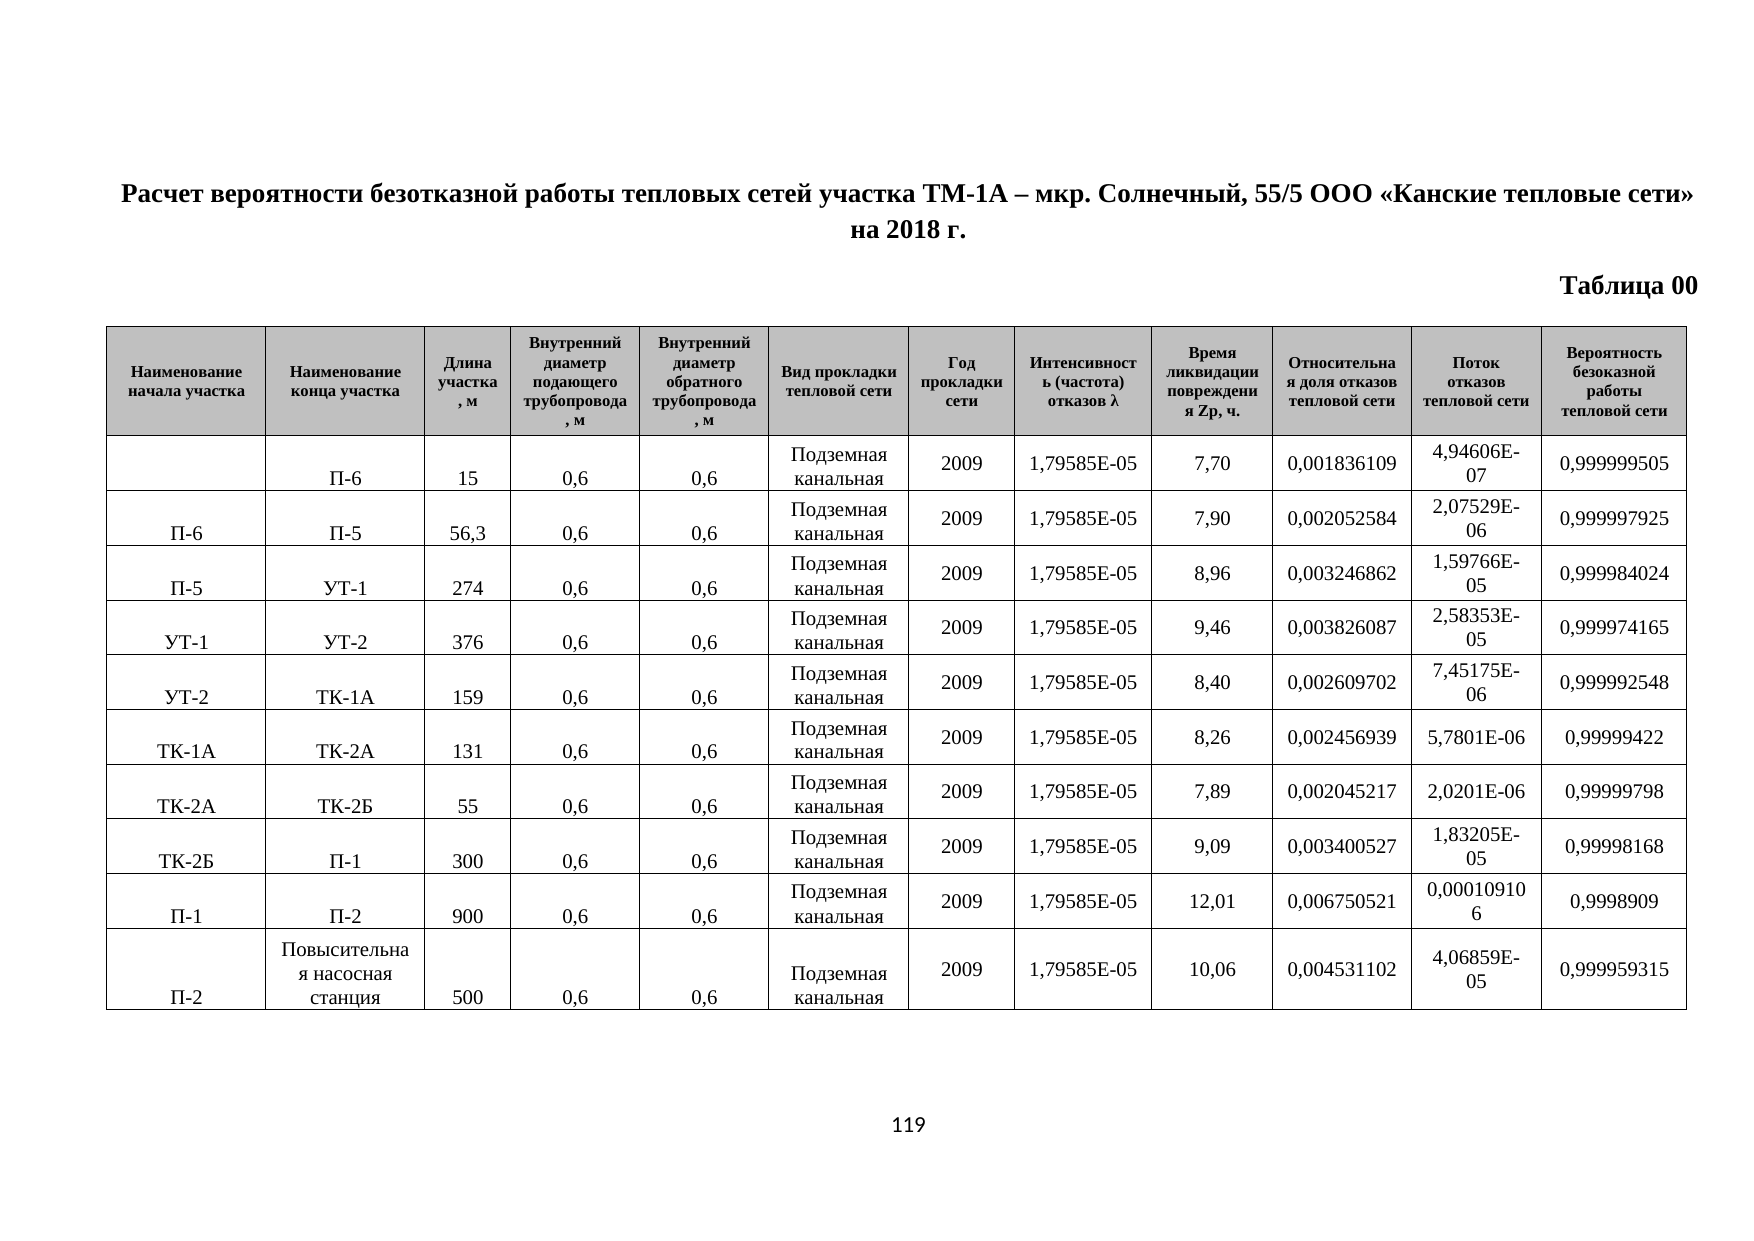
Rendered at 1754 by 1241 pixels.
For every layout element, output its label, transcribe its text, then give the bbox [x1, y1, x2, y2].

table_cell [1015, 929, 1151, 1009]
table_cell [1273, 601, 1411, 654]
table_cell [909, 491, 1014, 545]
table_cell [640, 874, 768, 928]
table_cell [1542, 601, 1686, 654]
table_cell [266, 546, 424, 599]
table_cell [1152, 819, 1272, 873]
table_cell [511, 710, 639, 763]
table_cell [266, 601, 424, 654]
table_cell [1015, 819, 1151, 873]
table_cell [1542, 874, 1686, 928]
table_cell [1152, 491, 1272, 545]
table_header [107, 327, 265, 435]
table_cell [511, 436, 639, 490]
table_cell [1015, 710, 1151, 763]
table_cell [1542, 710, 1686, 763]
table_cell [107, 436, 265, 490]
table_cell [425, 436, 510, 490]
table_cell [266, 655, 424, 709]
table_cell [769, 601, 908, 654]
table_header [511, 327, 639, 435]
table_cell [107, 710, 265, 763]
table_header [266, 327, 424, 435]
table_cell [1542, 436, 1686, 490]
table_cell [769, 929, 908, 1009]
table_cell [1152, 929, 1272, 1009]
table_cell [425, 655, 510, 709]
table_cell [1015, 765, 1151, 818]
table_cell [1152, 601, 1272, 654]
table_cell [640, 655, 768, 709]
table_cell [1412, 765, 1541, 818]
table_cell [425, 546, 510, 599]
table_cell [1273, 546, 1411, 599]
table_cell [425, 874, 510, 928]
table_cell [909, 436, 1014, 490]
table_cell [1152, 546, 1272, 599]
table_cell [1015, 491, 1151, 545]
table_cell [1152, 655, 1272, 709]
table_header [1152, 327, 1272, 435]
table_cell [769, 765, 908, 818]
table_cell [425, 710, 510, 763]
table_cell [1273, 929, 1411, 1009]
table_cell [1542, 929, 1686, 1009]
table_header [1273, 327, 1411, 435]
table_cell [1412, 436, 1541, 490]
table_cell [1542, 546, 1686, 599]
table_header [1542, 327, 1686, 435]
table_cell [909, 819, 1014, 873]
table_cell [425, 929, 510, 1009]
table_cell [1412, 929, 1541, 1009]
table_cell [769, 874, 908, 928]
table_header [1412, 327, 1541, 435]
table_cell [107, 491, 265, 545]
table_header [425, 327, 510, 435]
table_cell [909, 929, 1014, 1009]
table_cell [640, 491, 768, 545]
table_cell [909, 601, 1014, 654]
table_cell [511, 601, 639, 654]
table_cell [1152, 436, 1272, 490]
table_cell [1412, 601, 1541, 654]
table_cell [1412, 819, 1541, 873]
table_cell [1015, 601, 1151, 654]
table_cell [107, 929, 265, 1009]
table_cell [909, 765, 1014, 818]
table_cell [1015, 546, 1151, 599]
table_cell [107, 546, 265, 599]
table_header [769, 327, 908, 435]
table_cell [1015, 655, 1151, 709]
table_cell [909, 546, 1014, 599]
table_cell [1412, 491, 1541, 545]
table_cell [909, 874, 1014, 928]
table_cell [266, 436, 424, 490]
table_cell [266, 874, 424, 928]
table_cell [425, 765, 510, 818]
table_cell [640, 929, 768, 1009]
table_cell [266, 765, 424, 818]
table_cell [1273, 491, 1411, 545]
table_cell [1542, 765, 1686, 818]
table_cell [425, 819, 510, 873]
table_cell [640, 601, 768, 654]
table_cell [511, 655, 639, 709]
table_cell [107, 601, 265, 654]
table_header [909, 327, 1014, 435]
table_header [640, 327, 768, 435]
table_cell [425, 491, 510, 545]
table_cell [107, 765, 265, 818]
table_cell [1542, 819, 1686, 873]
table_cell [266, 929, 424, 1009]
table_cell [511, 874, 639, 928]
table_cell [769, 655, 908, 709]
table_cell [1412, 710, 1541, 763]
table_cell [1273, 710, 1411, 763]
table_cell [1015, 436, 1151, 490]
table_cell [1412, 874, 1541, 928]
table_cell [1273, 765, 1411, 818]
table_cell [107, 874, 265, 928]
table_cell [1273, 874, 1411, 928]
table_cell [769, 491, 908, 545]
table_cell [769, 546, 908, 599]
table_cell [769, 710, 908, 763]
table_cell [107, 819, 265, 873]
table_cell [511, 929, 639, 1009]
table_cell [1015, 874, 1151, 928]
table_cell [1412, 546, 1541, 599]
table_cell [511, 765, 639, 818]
text Таблица 00 [118, 269, 1698, 301]
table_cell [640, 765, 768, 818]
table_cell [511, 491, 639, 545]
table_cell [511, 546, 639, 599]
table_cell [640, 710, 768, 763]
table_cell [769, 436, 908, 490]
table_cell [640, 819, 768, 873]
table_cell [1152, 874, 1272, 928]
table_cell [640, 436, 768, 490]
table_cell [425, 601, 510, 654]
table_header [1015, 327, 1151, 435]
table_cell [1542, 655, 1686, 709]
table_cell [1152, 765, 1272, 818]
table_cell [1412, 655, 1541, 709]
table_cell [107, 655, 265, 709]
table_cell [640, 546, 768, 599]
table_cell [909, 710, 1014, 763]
text Расчет вероятности безотказной работы тепловых сетей участка ТМ-1А – мкр. Солнечный, 55/5 ООО «Канские тепловые сети» на 2018 г. [118, 177, 1698, 244]
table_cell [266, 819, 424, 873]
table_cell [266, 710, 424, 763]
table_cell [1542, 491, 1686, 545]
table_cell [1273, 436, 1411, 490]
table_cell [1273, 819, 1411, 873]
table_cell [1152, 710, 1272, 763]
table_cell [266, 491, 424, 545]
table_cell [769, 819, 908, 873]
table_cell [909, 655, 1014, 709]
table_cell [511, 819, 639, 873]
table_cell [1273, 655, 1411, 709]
